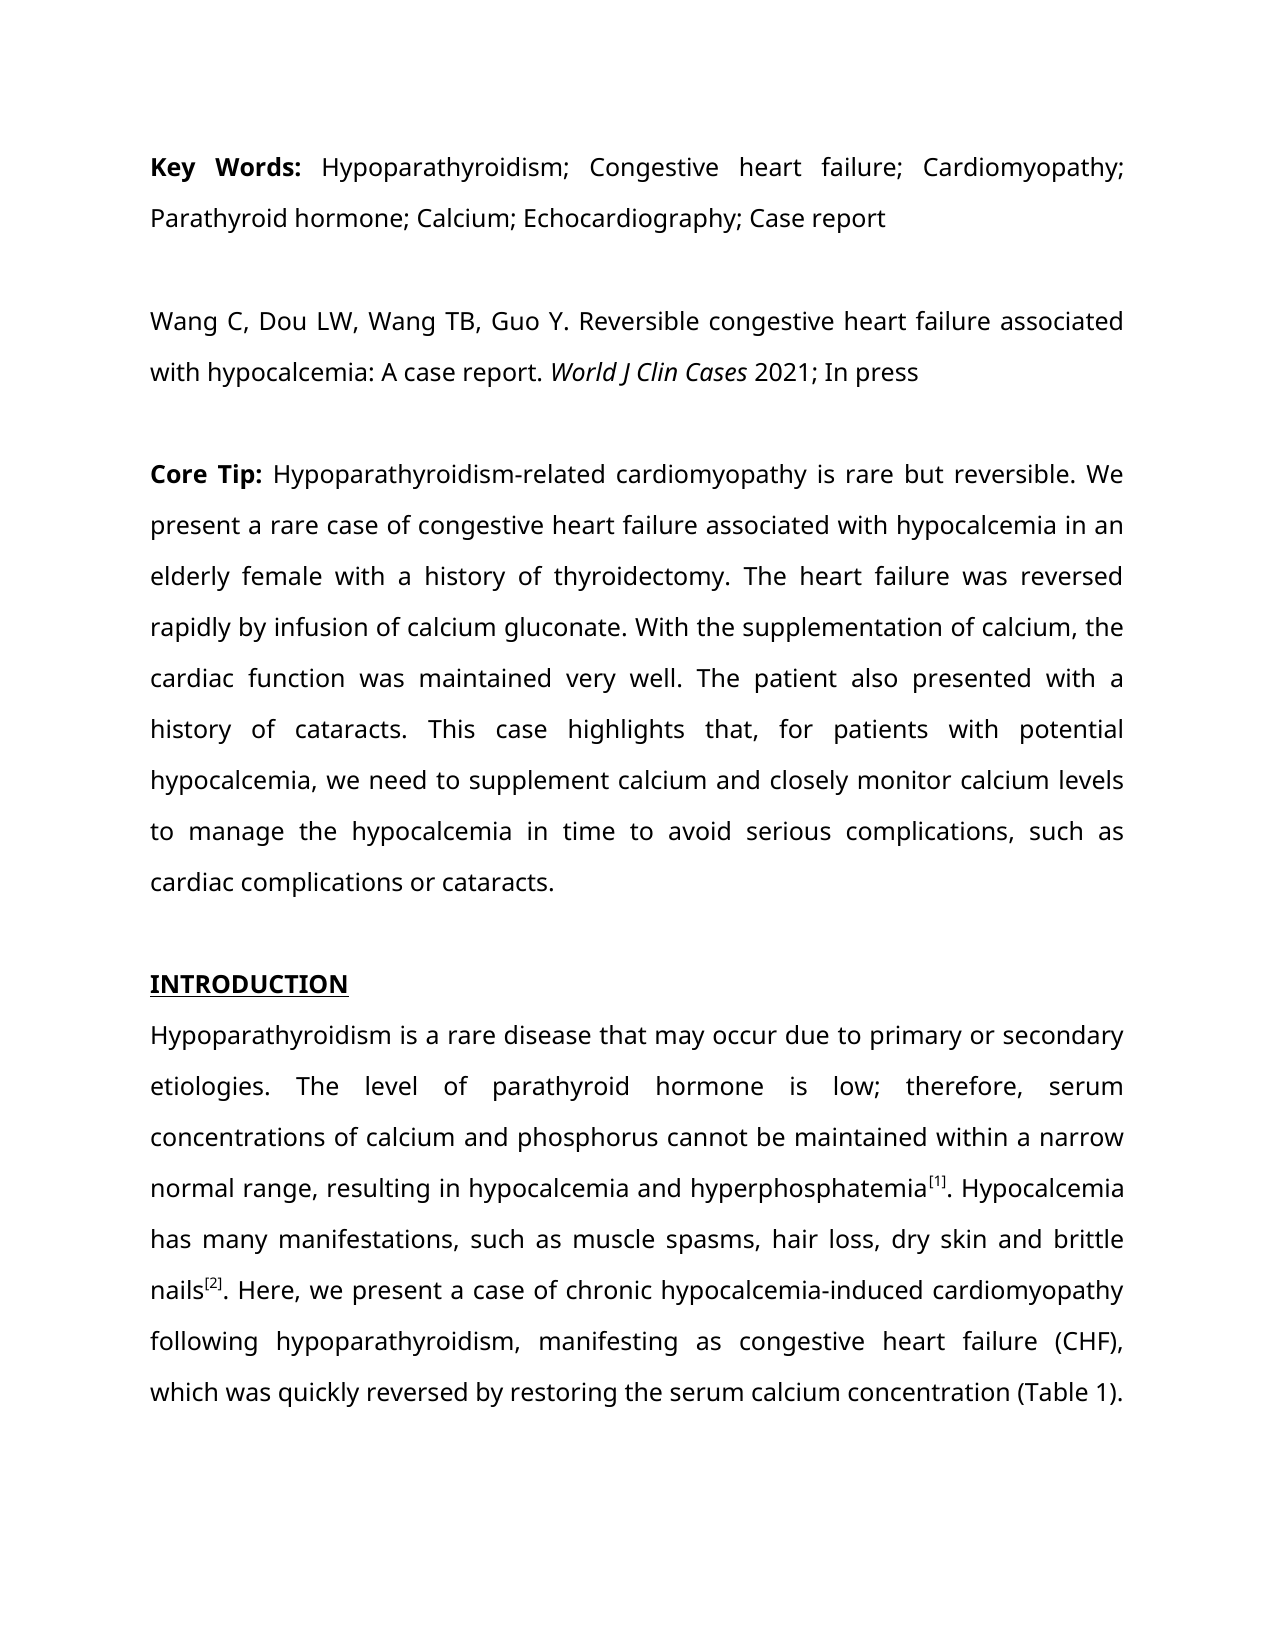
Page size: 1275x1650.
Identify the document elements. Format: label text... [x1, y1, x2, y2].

text Wang C, Dou LW, Wang TB, Guo Y. Reversible congestive heart failure associated with hypocalcemia: A case report. World J Clin Cases 2021; In press [150, 303, 1125, 388]
text INTRODUCTION [150, 967, 1125, 1001]
text Core Tip: Hypoparathyroidism-related cardiomyopathy is rare but reversible. We present a rare case of congestive heart failure associated with hypocalcemia in an elderly female with a history of thyroidectomy. The heart failure was reversed rapidly by infusion of calcium gluconate. With the supplementation of calcium, the cardiac function was maintained very well. The patient also presented with a history of cataracts. This case highlights that, for patients with potential hypocalcemia, we need to supplement calcium and closely monitor calcium levels to manage the hypocalcemia in time to avoid serious complications, such as cardiac complications or cataracts. [150, 456, 1125, 899]
text Hypoparathyroidism is a rare disease that may occur due to primary or secondary etiologies. The level of parathyroid hormone is low; therefore, serum concentrations of calcium and phosphorus cannot be maintained within a narrow normal range, resulting in hypocalcemia and hyperphosphatemia[1]. Hypocalcemia has many manifestations, such as muscle spasms, hair loss, dry skin and brittle nails[2]. Here, we present a case of chronic hypocalcemia-induced cardiomyopathy following hypoparathyroidism, manifesting as congestive heart failure (CHF), which was quickly reversed by restoring the serum calcium concentration (Table 1). [150, 1018, 1125, 1409]
text Key Words: Hypoparathyroidism; Congestive heart failure; Cardiomyopathy; Parathyroid hormone; Calcium; Echocardiography; Case report [150, 150, 1125, 235]
